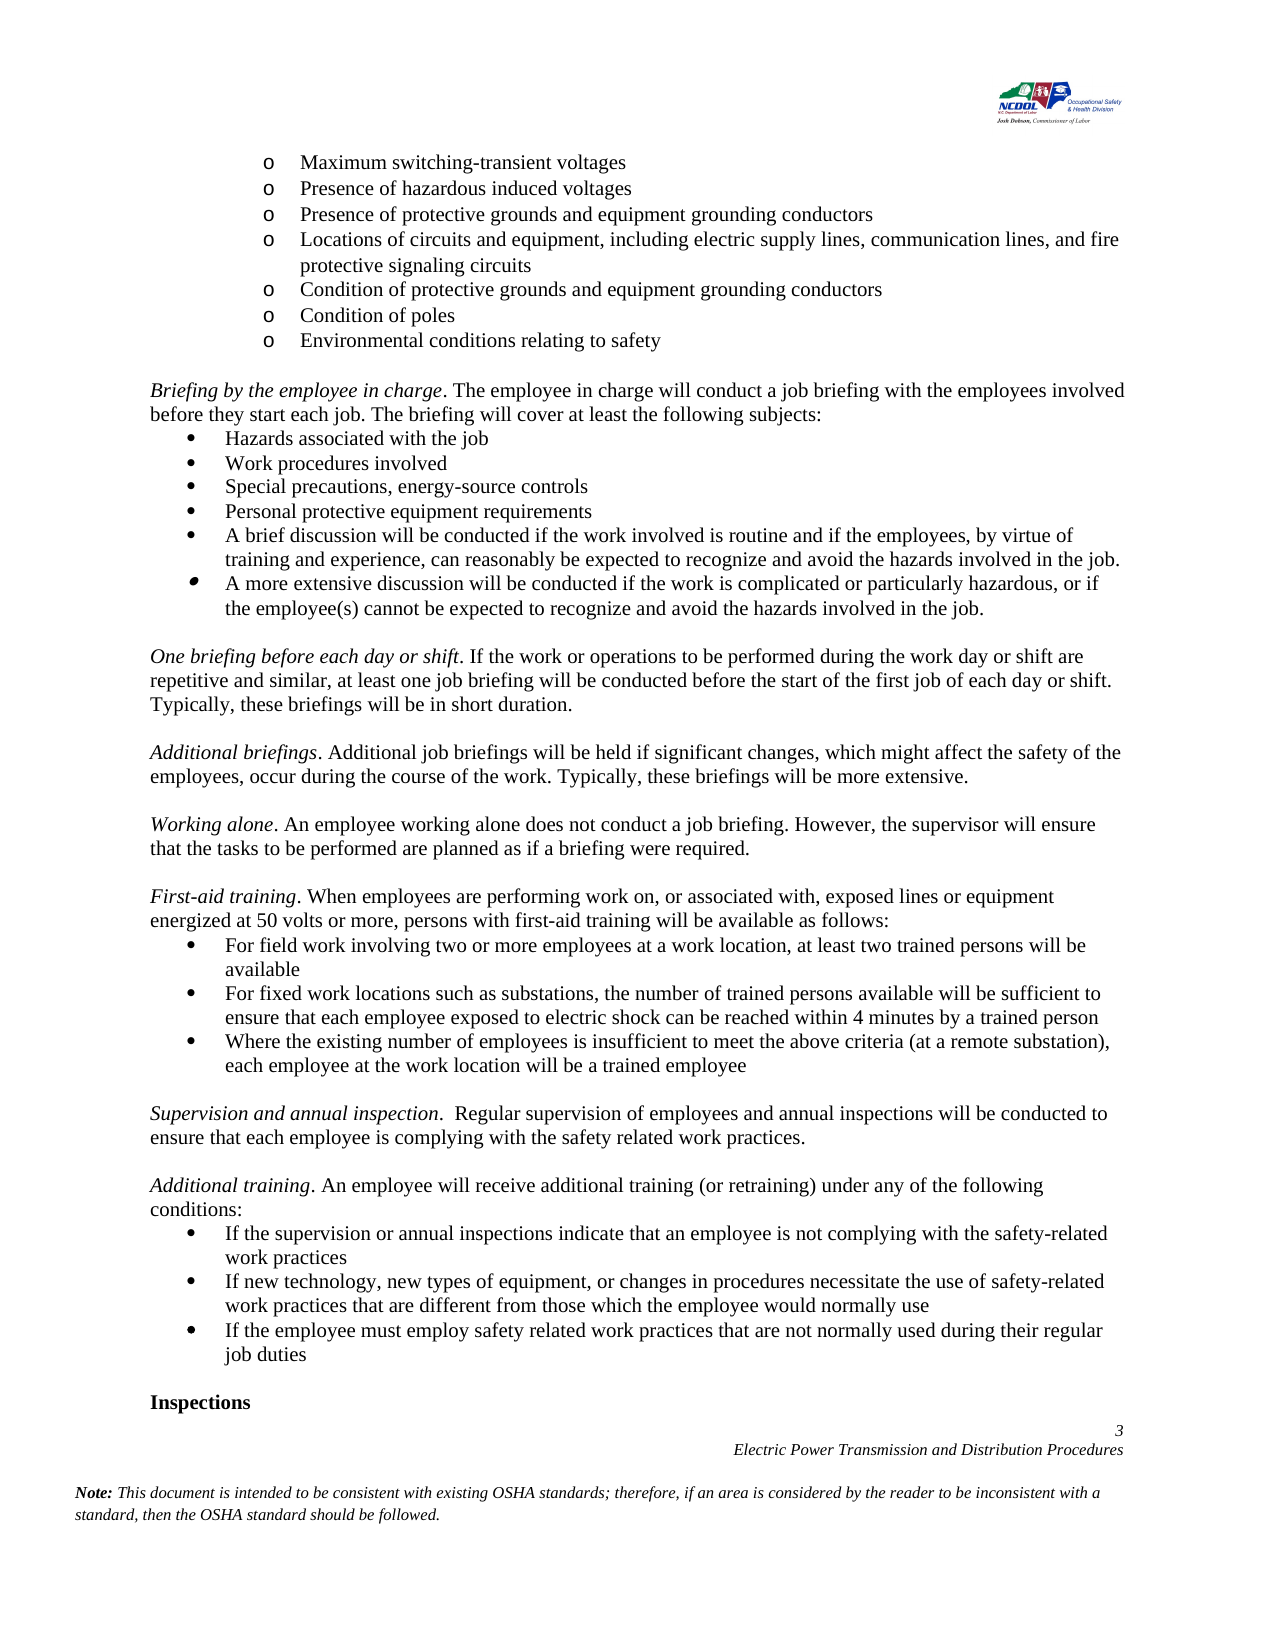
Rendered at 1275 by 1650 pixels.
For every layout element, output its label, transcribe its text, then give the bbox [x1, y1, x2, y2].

list Locations of circuits and equipment, including electric supply lines, communication lines, and fire protective signaling circuits [262, 227, 1125, 277]
text Briefing by the employee in charge. The employee in charge will conduct a job briefing with the employees involved before they start each job. The briefing will cover at least the following subjects: [150, 378, 1125, 426]
text One briefing before each day or shift. If the work or operations to be performed during the work day or shift are repetitive and similar, at least one job briefing will be conducted before the start of the first job of each day or shift. Typically, these briefings will be in short duration. [150, 644, 1125, 716]
list Special precautions, energy-source controls [187, 474, 1125, 498]
list For field work involving two or more employees at a work location, at least two trained persons will be available [187, 932, 1125, 981]
list Condition of protective grounds and equipment grounding conductors [262, 277, 1125, 303]
list A brief discussion will be conducted if the work involved is routine and if the employees, by virtue of training and experience, can reasonably be expected to recognize and avoid the hazards involved in the job. [187, 523, 1125, 571]
text Inspections [150, 1390, 1125, 1414]
list Maximum switching-transient voltages [262, 150, 1125, 176]
list If new technology, new types of equipment, or changes in procedures necessitate the use of safety-related work practices that are different from those which the employee would normally use [187, 1269, 1125, 1317]
list Personal protective equipment requirements [187, 498, 1125, 523]
list Hazards associated with the job [187, 426, 1125, 450]
list Condition of poles [262, 303, 1125, 328]
text Additional briefings. Additional job briefings will be held if significant changes, which might affect the safety of the employees, occur during the course of the work. Typically, these briefings will be more extensive. [150, 740, 1125, 788]
picture [992, 75, 1125, 136]
text First-aid training. When employees are performing work on, or associated with, exposed lines or equipment energized at 50 volts or more, persons with first-aid training will be available as follows: [150, 884, 1125, 932]
text Supervision and annual inspection. Regular supervision of employees and annual inspections will be conducted to ensure that each employee is complying with the safety related work practices. [150, 1101, 1125, 1149]
text Working alone. An employee working alone does not conduct a job briefing. However, the supervisor will ensure that the tasks to be performed are planned as if a briefing were required. [150, 812, 1125, 860]
list Where the existing number of employees is insufficient to meet the above criteria (at a remote substation), each employee at the work location will be a trained employee [187, 1029, 1125, 1077]
list If the employee must employ safety related work practices that are not normally used during their regular job duties [187, 1317, 1125, 1390]
list Presence of hazardous induced voltages [262, 176, 1125, 201]
text Additional training. An employee will receive additional training (or retraining) under any of the following conditions: [150, 1173, 1125, 1221]
list A more extensive discussion will be conducted if the work is complicated or particularly hazardous, or if the employee(s) cannot be expected to recognize and avoid the hazards involved in the job. [187, 571, 1125, 644]
list Work procedures involved [187, 450, 1125, 474]
list If the supervision or annual inspections indicate that an employee is not complying with the safety-related work practices [187, 1221, 1125, 1269]
list Presence of protective grounds and equipment grounding conductors [262, 201, 1125, 227]
list For fixed work locations such as substations, the number of trained persons available will be sufficient to ensure that each employee exposed to electric shock can be reached within 4 minutes by a trained person [187, 981, 1125, 1029]
list Environmental conditions relating to safety [262, 328, 1125, 354]
